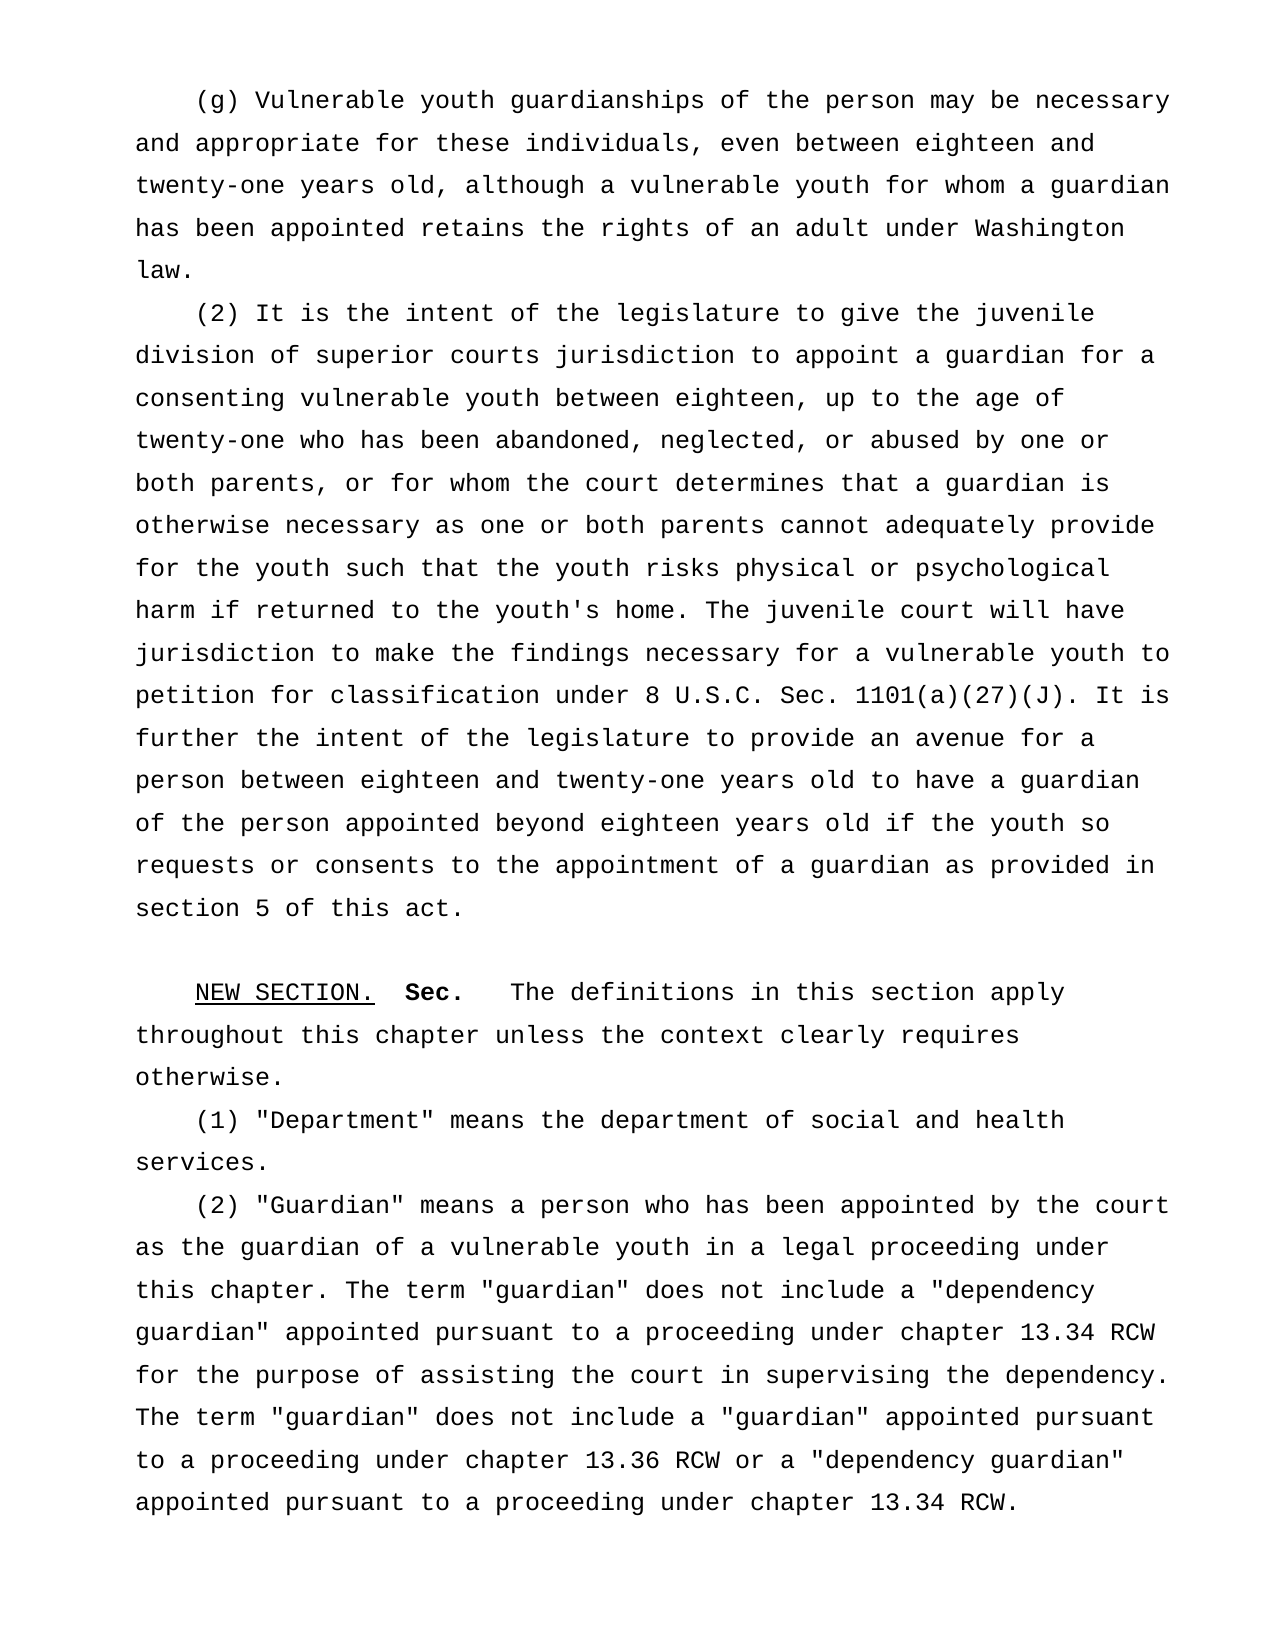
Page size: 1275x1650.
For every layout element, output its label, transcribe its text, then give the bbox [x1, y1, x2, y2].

text (g) Vulnerable youth guardianships of the person may be necessary and appropriate for these individuals, even between eighteen and twenty-one years old, although a vulnerable youth for whom a guardian has been appointed retains the rights of an adult under Washington law. [135, 75, 1170, 287]
text (1) "Department" means the department of social and health services. [135, 1094, 1170, 1179]
text NEW SECTION. Sec. The definitions in this section apply throughout this chapter unless the context clearly requires otherwise. [135, 967, 1170, 1094]
text (2) It is the intent of the legislature to give the juvenile division of superior courts jurisdiction to appoint a guardian for a consenting vulnerable youth between eighteen, up to the age of twenty-one who has been abandoned, neglected, or abused by one or both parents, or for whom the court determines that a guardian is otherwise necessary as one or both parents cannot adequately provide for the youth such that the youth risks physical or psychological harm if returned to the youth's home. The juvenile court will have jurisdiction to make the findings necessary for a vulnerable youth to petition for classification under 8 U.S.C. Sec. 1101(a)(27)(J). It is further the intent of the legislature to provide an avenue for a person between eighteen and twenty-one years old to have a guardian of the person appointed beyond eighteen years old if the youth so requests or consents to the appointment of a guardian as provided in section 5 of this act. [135, 287, 1170, 925]
text (2) "Guardian" means a person who has been appointed by the court as the guardian of a vulnerable youth in a legal proceeding under this chapter. The term "guardian" does not include a "dependency guardian" appointed pursuant to a proceeding under chapter 13.34 RCW for the purpose of assisting the court in supervising the dependency. The term "guardian" does not include a "guardian" appointed pursuant to a proceeding under chapter 13.36 RCW or a "dependency guardian" appointed pursuant to a proceeding under chapter 13.34 RCW. [135, 1179, 1170, 1519]
